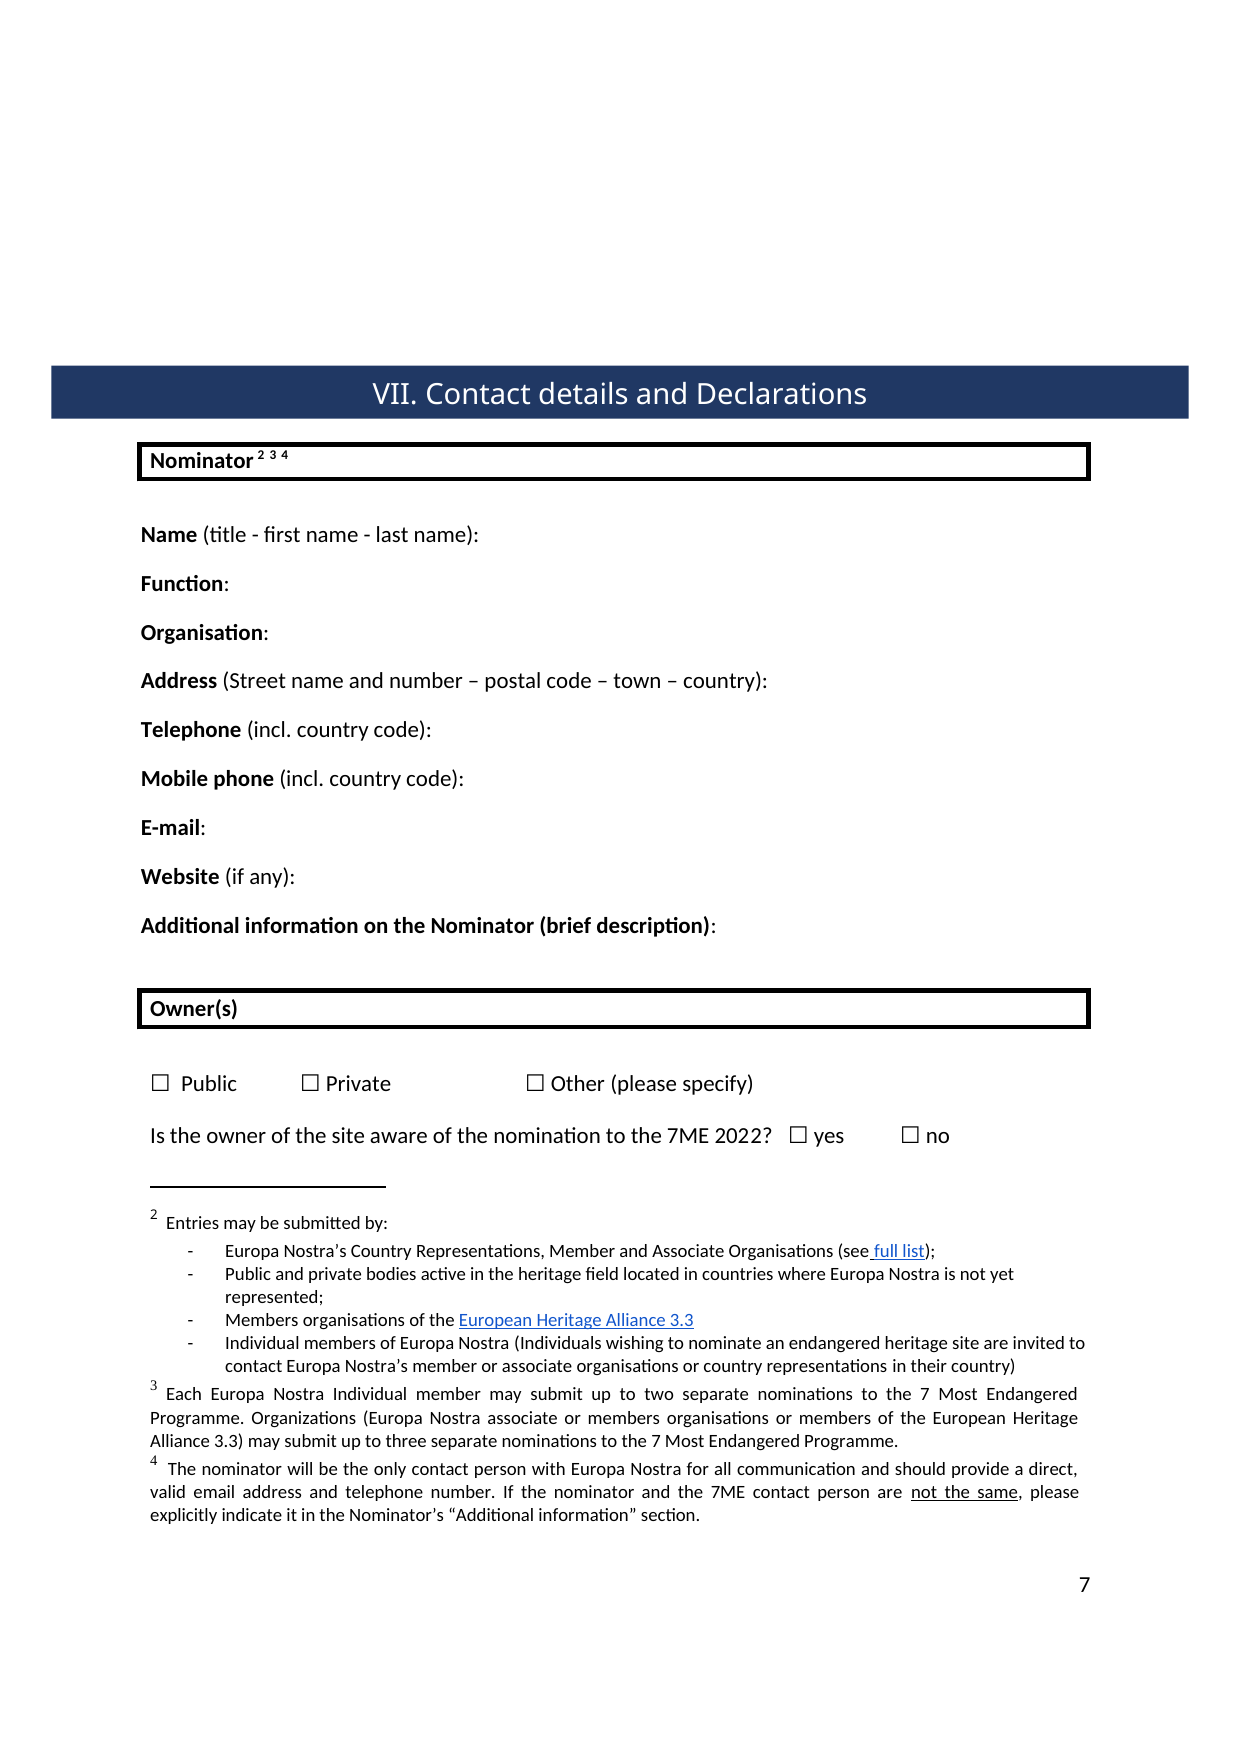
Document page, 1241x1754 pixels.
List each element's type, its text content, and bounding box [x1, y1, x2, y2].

text E-mail: [141, 813, 1090, 841]
text Website (if any): [141, 862, 1090, 890]
text Mobile phone (incl. country code): [141, 764, 1090, 792]
text ☐ Public ☐ Private ☐ Other (please specify) [150, 1066, 1090, 1098]
text Address (Street name and number – postal code – town – country): [141, 667, 1090, 695]
text Function: [141, 569, 1090, 597]
text Telephone (incl. country code): [141, 716, 1090, 743]
subtitle Nominator [142, 447, 1086, 477]
text Is the owner of the site aware of the nomination to the 7ME 2022? ☐ yes ☐ no [150, 1122, 1090, 1150]
text Name (title - first name - last name): [141, 520, 1090, 548]
text Organisation: [141, 618, 1090, 646]
text Additional information on the Nominator (brief description): [141, 911, 1090, 939]
subtitle Owner(s) [142, 993, 1086, 1025]
